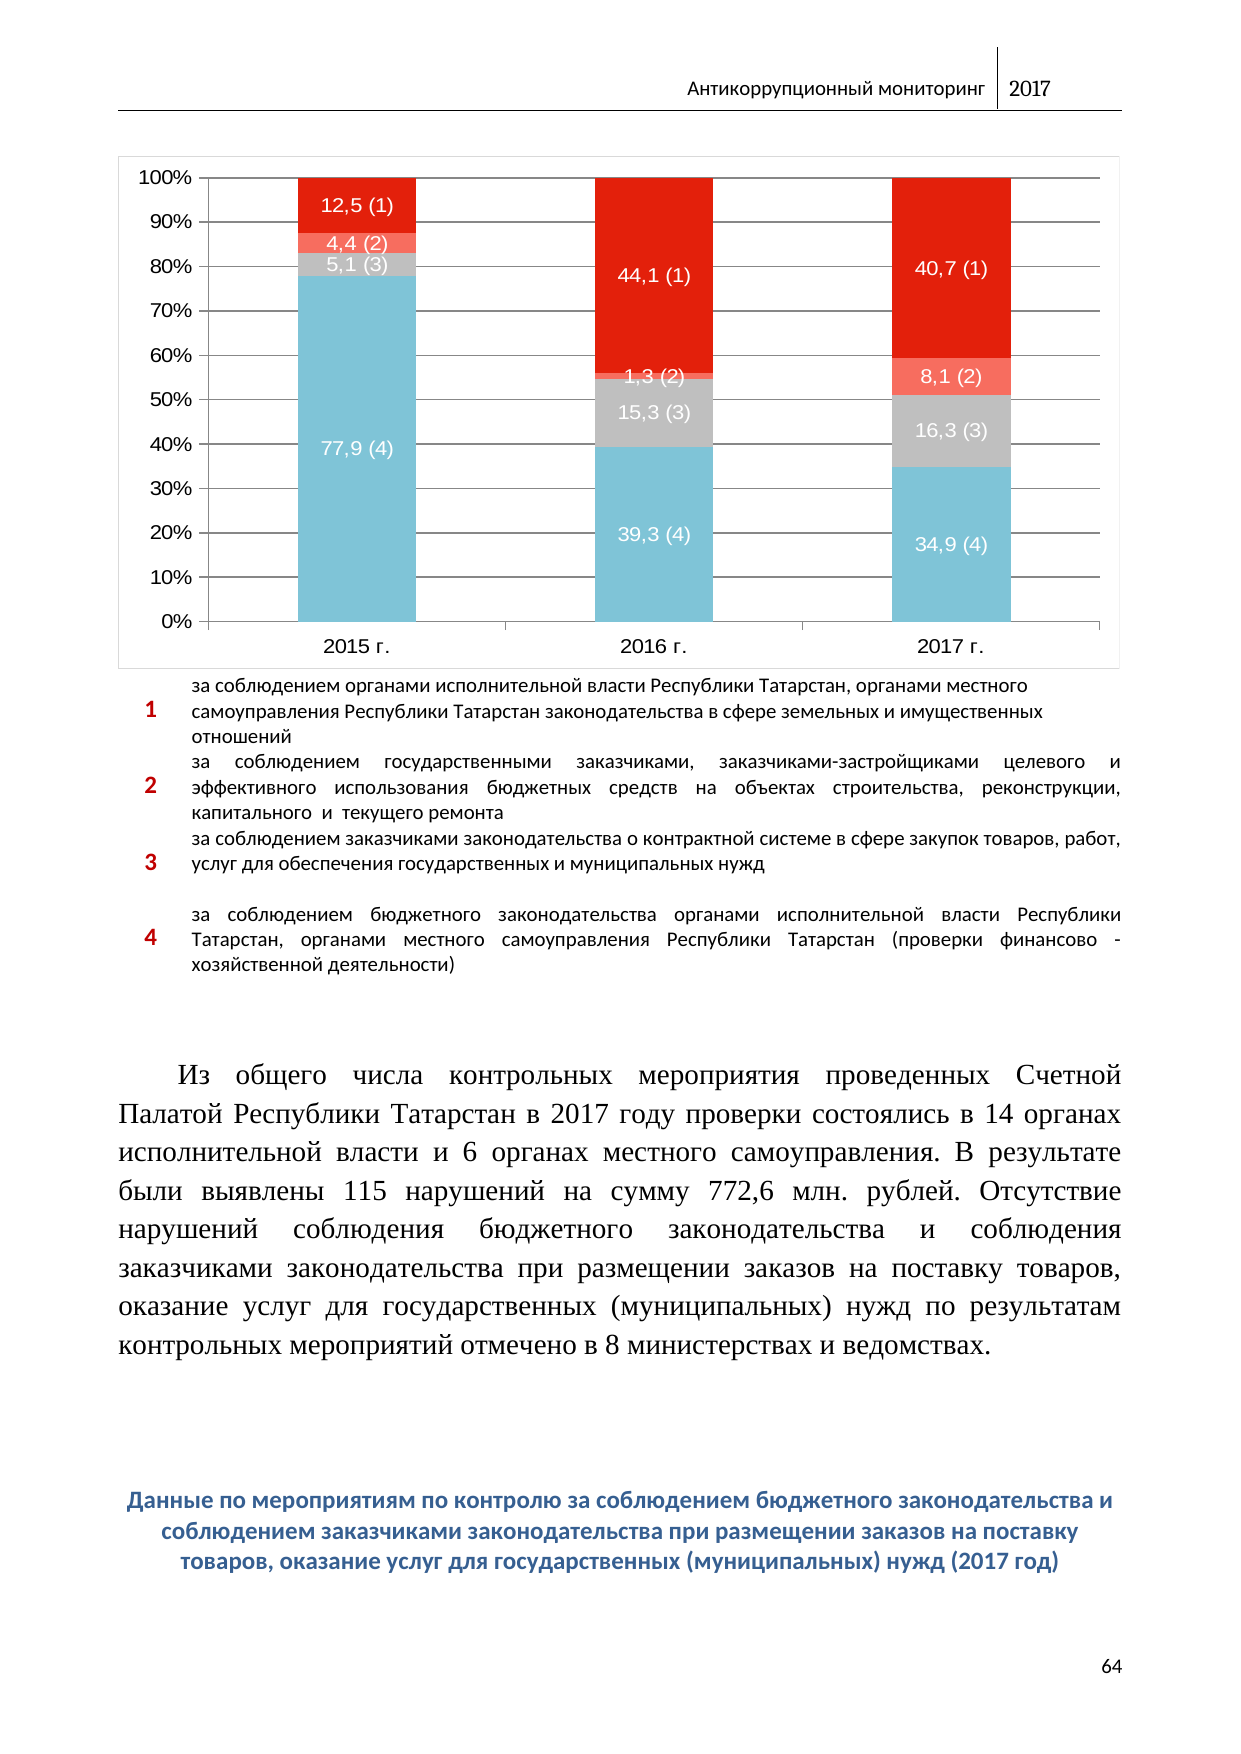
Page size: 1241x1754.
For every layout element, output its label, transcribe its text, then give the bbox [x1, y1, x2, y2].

text Данные по мероприятиям по контролю за соблюдением бюджетного законодательства и соблюдением заказчиками законодательства при размещении заказов на поставку товаров, оказание услуг для государственных (муниципальных) нужд (2017 год) [118, 1484, 1122, 1576]
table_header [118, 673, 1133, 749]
text Из общего числа контрольных мероприятия проведенных Счетной Палатой Республики Татарстан в 2017 году проверки состоялись в 14 органах исполнительной власти и 6 органах местного самоуправления. В результате были выявлены 115 нарушений на сумму 772,6 млн. рублей. Отсутствие нарушений соблюдения бюджетного законодательства и соблюдения заказчиками законодательства при размещении заказов на поставку товаров, оказание услуг для государственных (муниципальных) нужд по результатам контрольных мероприятий отмечено в 8 министерствах и ведомствах. [118, 1057, 1122, 1361]
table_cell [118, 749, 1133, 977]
